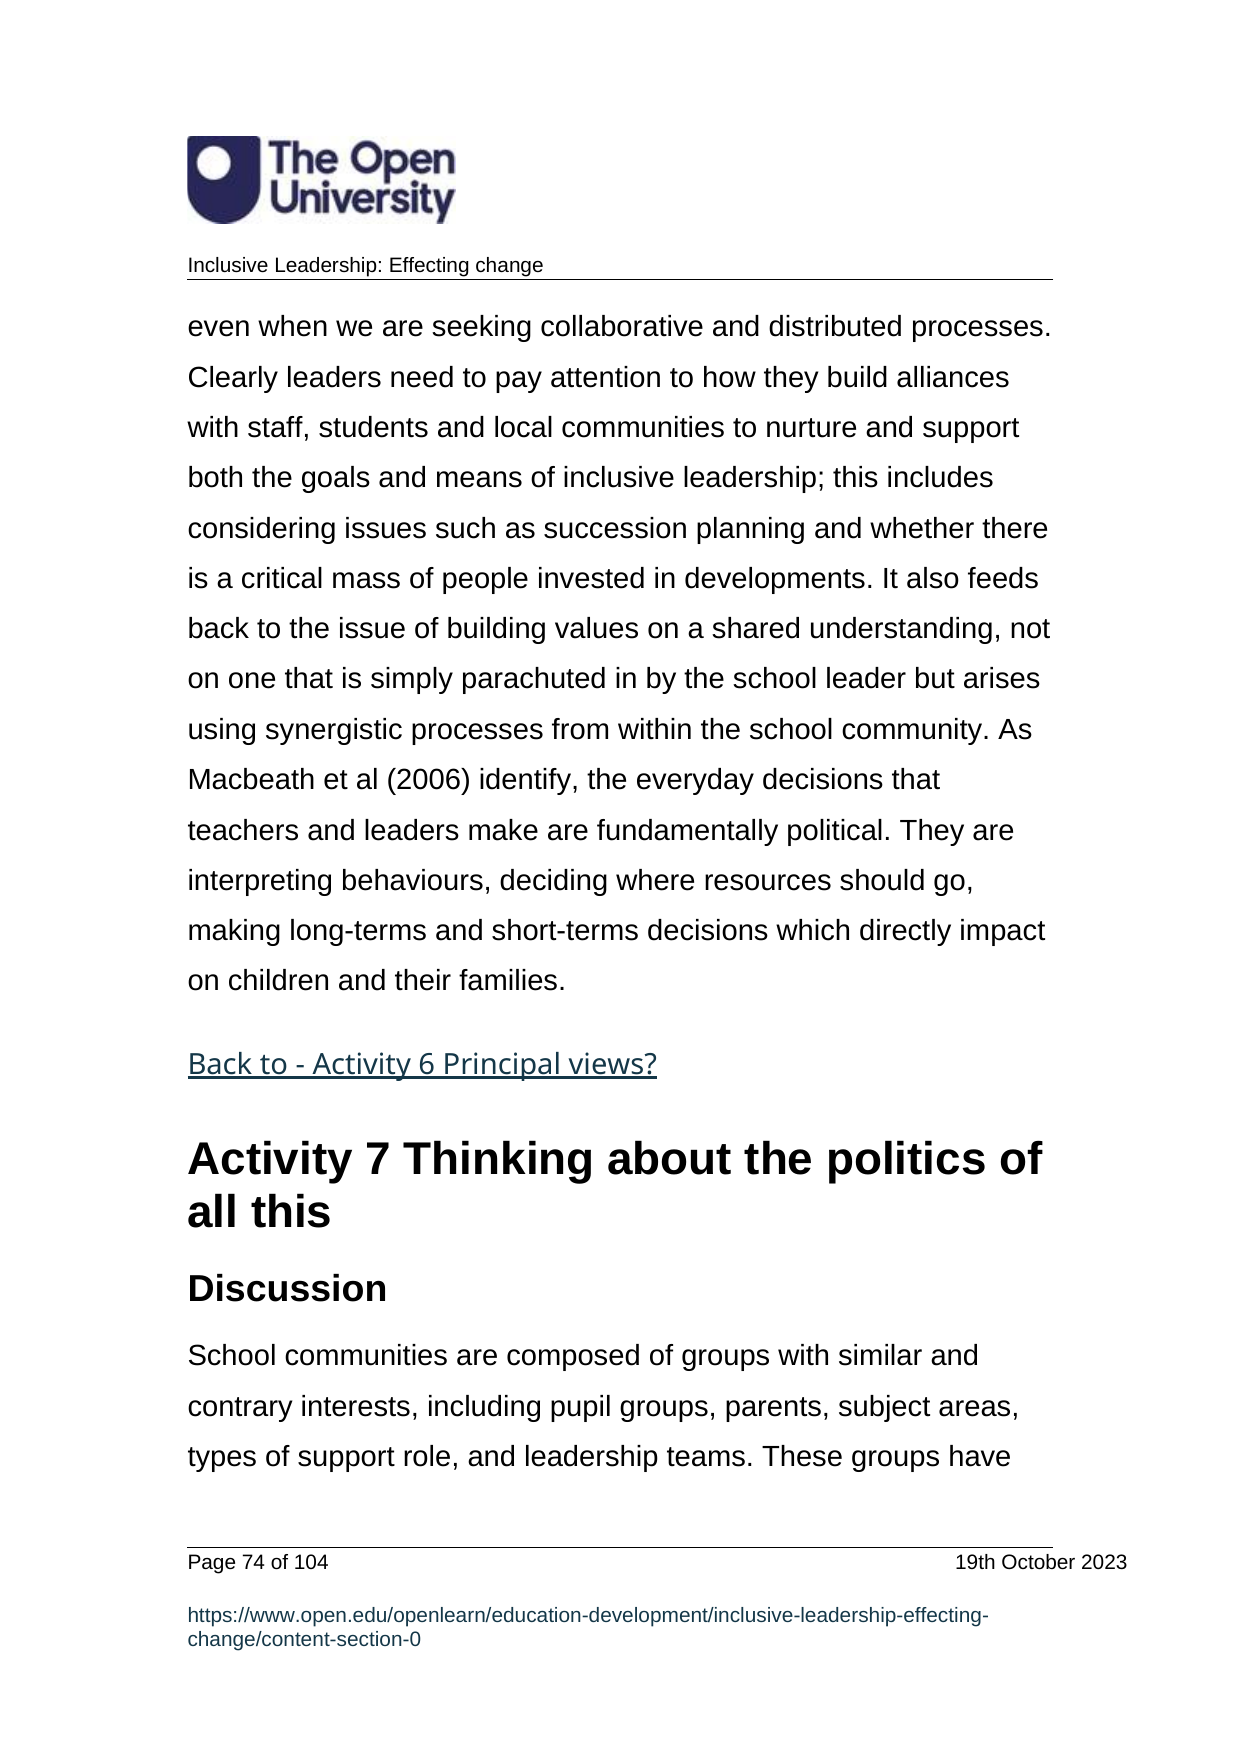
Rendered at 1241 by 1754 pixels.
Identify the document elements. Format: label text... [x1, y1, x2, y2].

subtitle Discussion [187, 1266, 1053, 1309]
text Back to - Activity 6 Principal views? [187, 1043, 1053, 1083]
picture [187, 136, 456, 224]
subtitle Activity 7 Thinking about the politics of all this [187, 1132, 1053, 1237]
